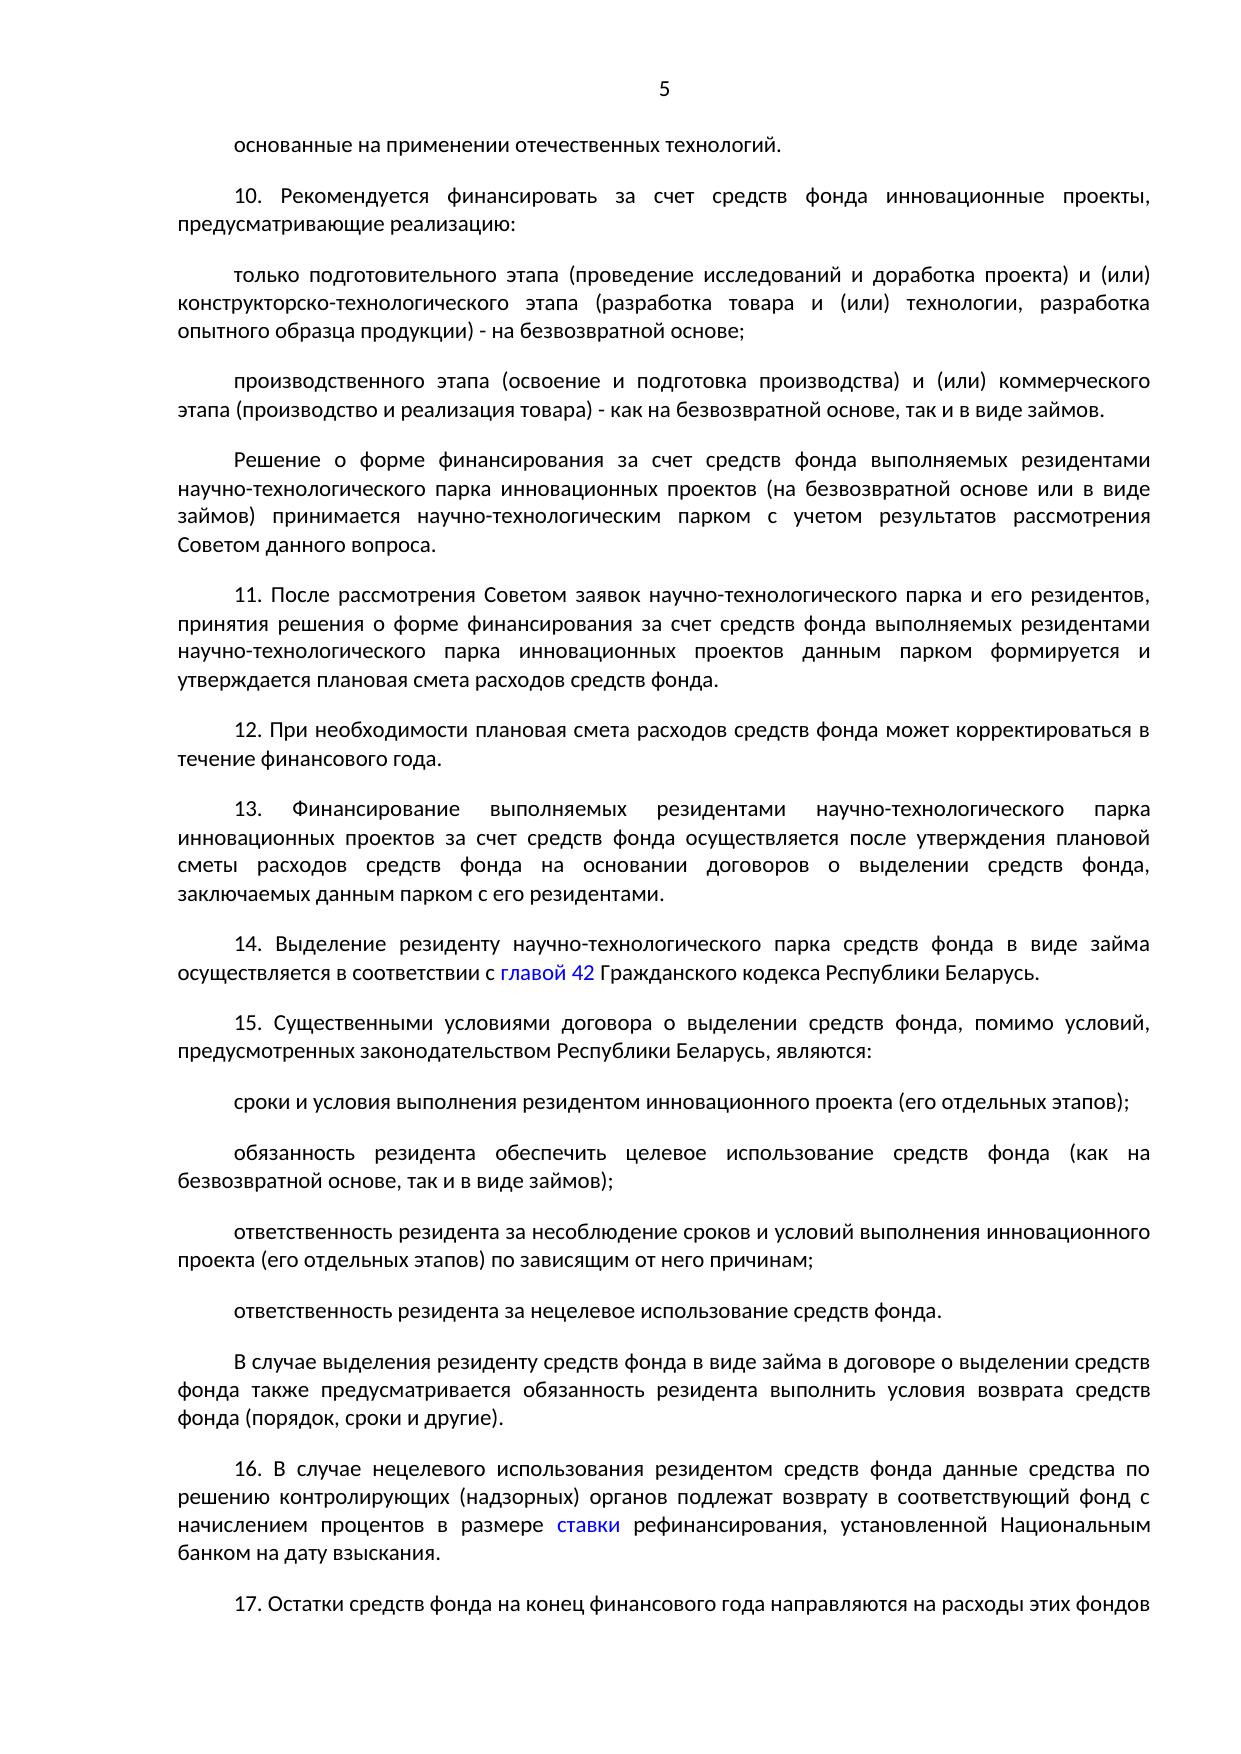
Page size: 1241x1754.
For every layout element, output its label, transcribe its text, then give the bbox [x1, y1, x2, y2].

text Решение о форме финансирования за счет средств фонда выполняемых резидентами научно-технологического парка инновационных проектов (на безвозвратной основе или в виде займов) принимается научно-технологическим парком с учетом результатов рассмотрения Советом данного вопроса. [177, 446, 1152, 558]
text 10. Рекомендуется финансировать за счет средств фонда инновационные проекты, предусматривающие реализацию: [177, 181, 1152, 237]
text только подготовительного этапа (проведение исследований и доработка проекта) и (или) конструкторско-технологического этапа (разработка товара и (или) технологии, разработка опытного образца продукции) - на безвозвратной основе; [177, 260, 1152, 344]
text сроки и условия выполнения резидентом инновационного проекта (его отдельных этапов); [177, 1087, 1152, 1116]
text В случае выделения резиденту средств фонда в виде займа в договоре о выделении средств фонда также предусматривается обязанность резидента выполнить условия возврата средств фонда (порядок, сроки и другие). [177, 1347, 1152, 1431]
text основанные на применении отечественных технологий. [177, 130, 1152, 158]
text производственного этапа (освоение и подготовка производства) и (или) коммерческого этапа (производство и реализация товара) - как на безвозвратной основе, так и в виде займов. [177, 367, 1152, 423]
text 11. После рассмотрения Советом заявок научно-технологического парка и его резидентов, принятия решения о форме финансирования за счет средств фонда выполняемых резидентами научно-технологического парка инновационных проектов данным парком формируется и утверждается плановая смета расходов средств фонда. [177, 581, 1152, 693]
text 15. Существенными условиями договора о выделении средств фонда, помимо условий, предусмотренных законодательством Республики Беларусь, являются: [177, 1008, 1152, 1064]
text ответственность резидента за нецелевое использование средств фонда. [177, 1296, 1152, 1324]
text ответственность резидента за несоблюдение сроков и условий выполнения инновационного проекта (его отдельных этапов) по зависящим от него причинам; [177, 1217, 1152, 1273]
text обязанность резидента обеспечить целевое использование средств фонда (как на безвозвратной основе, так и в виде займов); [177, 1138, 1152, 1194]
text 14. Выделение резиденту научно-технологического парка средств фонда в виде займа осуществляется в соответствии с главой 42 Гражданского кодекса Республики Беларусь. [177, 929, 1152, 986]
text 12. При необходимости плановая смета расходов средств фонда может корректироваться в течение финансового года. [177, 716, 1152, 772]
text 16. В случае нецелевого использования резидентом средств фонда данные средства по решению контролирующих (надзорных) органов подлежат возврату в соответствующий фонд с начислением процентов в размере ставки рефинансирования, установленной Национальным банком на дату взыскания. [177, 1454, 1152, 1566]
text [177, 1589, 1152, 1617]
text 13. Финансирование выполняемых резидентами научно-технологического парка инновационных проектов за счет средств фонда осуществляется после утверждения плановой сметы расходов средств фонда на основании договоров о выделении средств фонда, заключаемых данным парком с его резидентами. [177, 794, 1152, 907]
